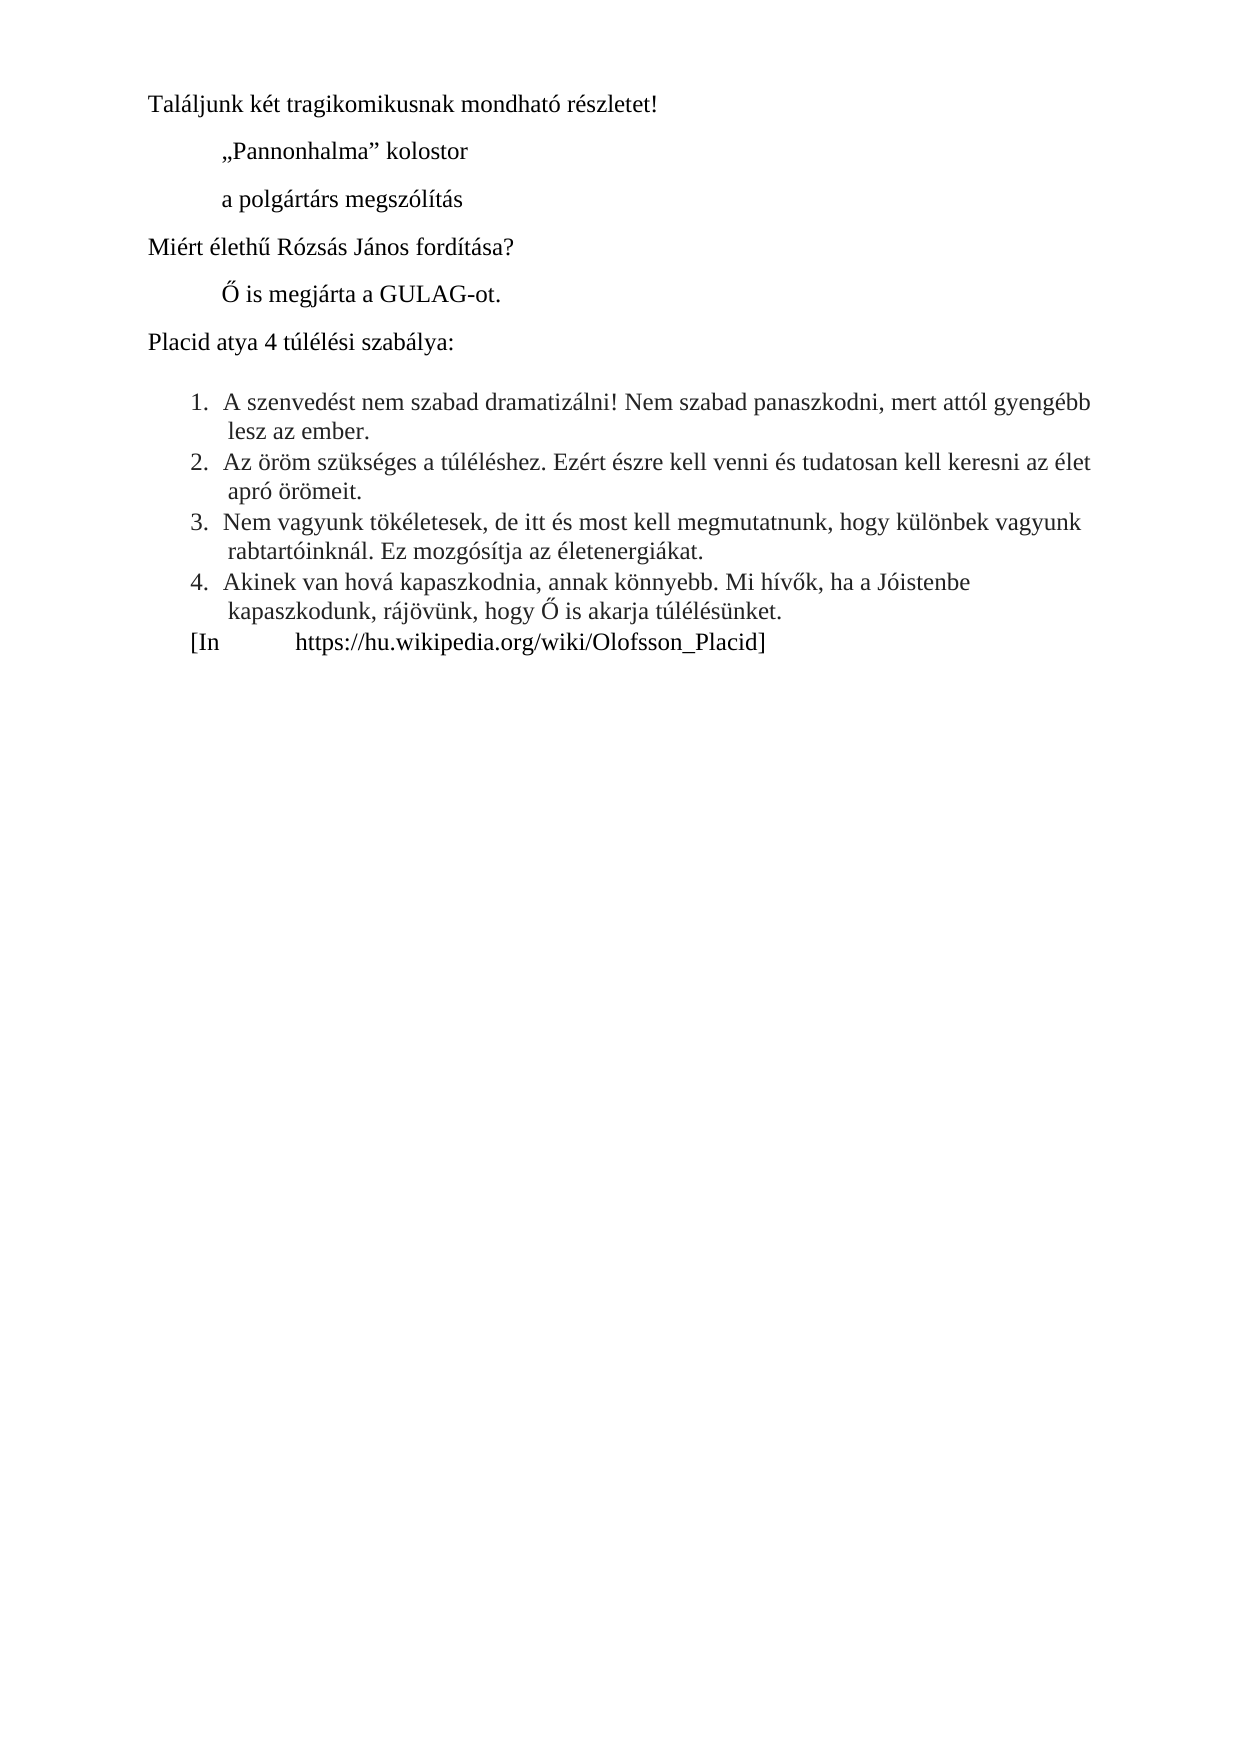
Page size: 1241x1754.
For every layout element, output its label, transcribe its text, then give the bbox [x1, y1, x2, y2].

text a polgártárs megszólítás [148, 184, 1093, 213]
list Akinek van hová kapaszkodnia, annak könnyebb. Mi hívők, ha a Jóistenbe kapaszkodunk, rájövünk, hogy Ő is akarja túlélésünket. [190, 567, 1093, 625]
text Placid atya 4 túlélési szabálya: [148, 327, 1093, 356]
text Miért élethű Rózsás János fordítása? [148, 232, 1093, 261]
text Ő is megjárta a GULAG-ot. [148, 279, 1093, 308]
list Az öröm szükséges a túléléshez. Ezért észre kell venni és tudatosan kell keresni az élet apró örömeit. [190, 447, 1093, 505]
list A szenvedést nem szabad dramatizálni! Nem szabad panaszkodni, mert attól gyengébb lesz az ember. [190, 387, 1093, 445]
text [In https://hu.wikipedia.org/wiki/Olofsson_Placid] [148, 627, 1093, 656]
list Nem vagyunk tökéletesek, de itt és most kell megmutatnunk, hogy különbek vagyunk rabtartóinknál. Ez mozgósítja az életenergiákat. [190, 507, 1093, 565]
text „Pannonhalma” kolostor [148, 136, 1093, 165]
text Találjunk két tragikomikusnak mondható részletet! [148, 89, 1093, 117]
